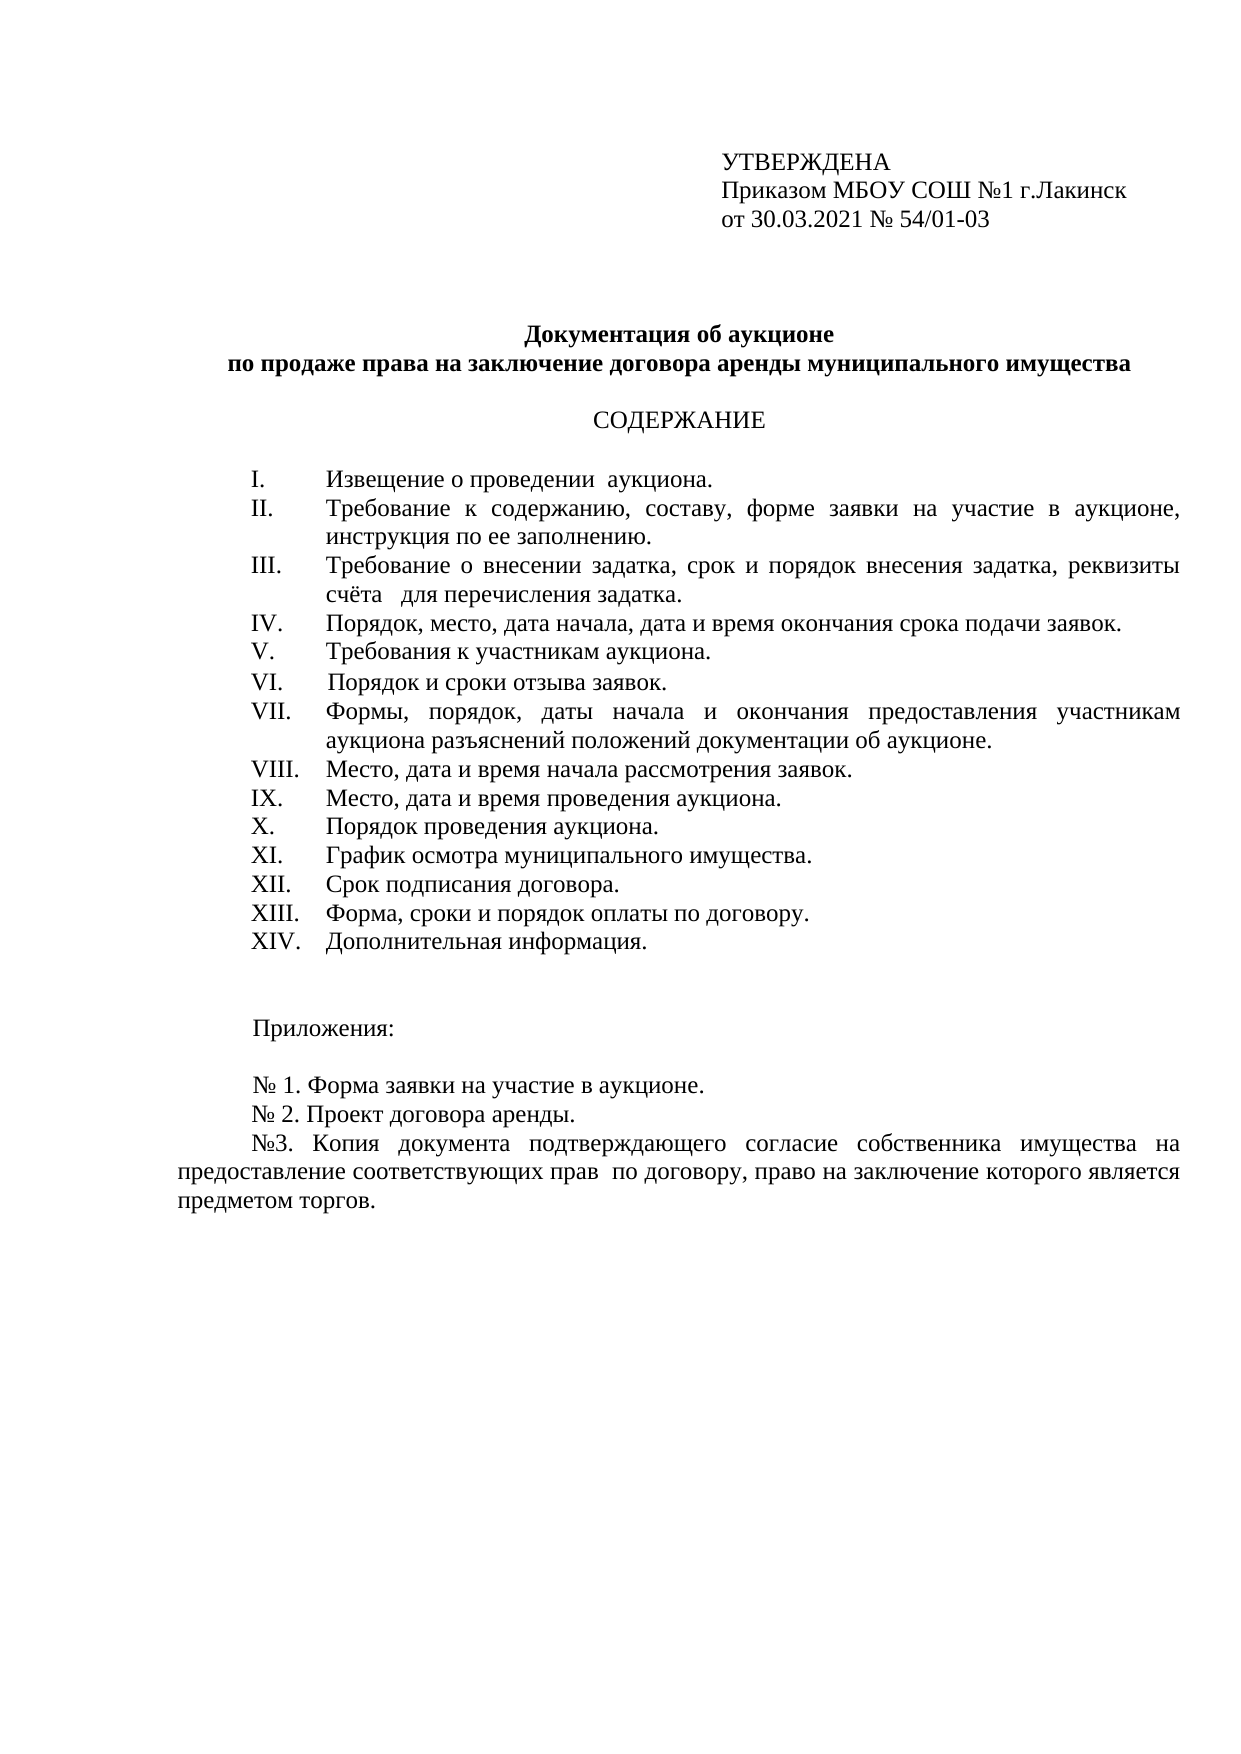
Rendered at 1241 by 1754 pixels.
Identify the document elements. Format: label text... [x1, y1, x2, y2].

list Срок подписания договора. [251, 869, 1181, 898]
text Приказом МБОУ СОШ №1 г.Лакинск [721, 176, 1181, 204]
text № 1. Форма заявки на участие в аукционе. [177, 1070, 1181, 1099]
list Место, дата и время начала рассмотрения заявок. [251, 754, 1181, 783]
text от 30.03.2021 № 54/01-03 [721, 204, 1181, 233]
text Приложения: [177, 1013, 1181, 1041]
list Дополнительная информация. [251, 926, 1181, 955]
list Извещение о проведении аукциона. [251, 464, 1181, 493]
text № 2. Проект договора аренды. [177, 1099, 1181, 1128]
list Требование к содержанию, составу, форме заявки на участие в аукционе, инструкция по ее заполнению. [251, 493, 1181, 550]
list Форма, сроки и порядок оплаты по договору. [251, 898, 1181, 926]
text по продаже права на заключение договора аренды муниципального имущества [177, 348, 1181, 377]
list Порядок проведения аукциона. [251, 811, 1181, 840]
list Формы, порядок, даты начала и окончания предоставления участникам аукциона разъяснений положений документации об аукционе. [251, 696, 1181, 754]
list Место, дата и время проведения аукциона. [251, 783, 1181, 811]
text УТВЕРЖДЕНА [721, 147, 1181, 176]
list Требования к участникам аукциона. [251, 636, 1181, 665]
list Требование о внесении задатка, срок и порядок внесения задатка, реквизиты счёта для перечисления задатка. [251, 550, 1181, 608]
text Документация об аукционе [177, 319, 1181, 348]
list График осмотра муниципального имущества. [251, 840, 1181, 869]
list Порядок и сроки отзыва заявок. [251, 665, 1181, 696]
text №3. Копия документа подтверждающего согласие собственника имущества на предоставление соответствующих прав по договору, право на заключение которого является предметом торгов. [177, 1128, 1181, 1214]
text СОДЕРЖАНИЕ [177, 406, 1181, 435]
list Порядок, место, дата начала, дата и время окончания срока подачи заявок. [251, 608, 1181, 636]
